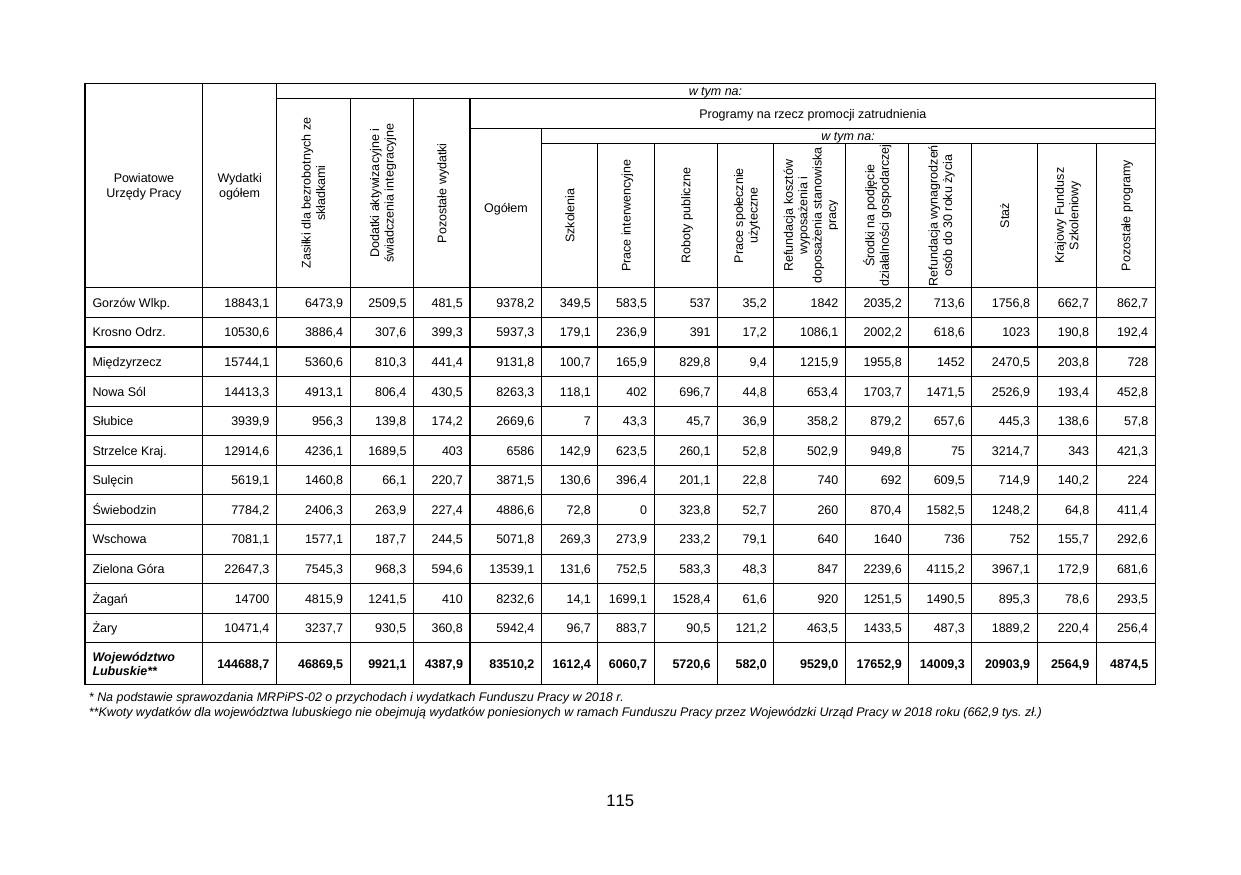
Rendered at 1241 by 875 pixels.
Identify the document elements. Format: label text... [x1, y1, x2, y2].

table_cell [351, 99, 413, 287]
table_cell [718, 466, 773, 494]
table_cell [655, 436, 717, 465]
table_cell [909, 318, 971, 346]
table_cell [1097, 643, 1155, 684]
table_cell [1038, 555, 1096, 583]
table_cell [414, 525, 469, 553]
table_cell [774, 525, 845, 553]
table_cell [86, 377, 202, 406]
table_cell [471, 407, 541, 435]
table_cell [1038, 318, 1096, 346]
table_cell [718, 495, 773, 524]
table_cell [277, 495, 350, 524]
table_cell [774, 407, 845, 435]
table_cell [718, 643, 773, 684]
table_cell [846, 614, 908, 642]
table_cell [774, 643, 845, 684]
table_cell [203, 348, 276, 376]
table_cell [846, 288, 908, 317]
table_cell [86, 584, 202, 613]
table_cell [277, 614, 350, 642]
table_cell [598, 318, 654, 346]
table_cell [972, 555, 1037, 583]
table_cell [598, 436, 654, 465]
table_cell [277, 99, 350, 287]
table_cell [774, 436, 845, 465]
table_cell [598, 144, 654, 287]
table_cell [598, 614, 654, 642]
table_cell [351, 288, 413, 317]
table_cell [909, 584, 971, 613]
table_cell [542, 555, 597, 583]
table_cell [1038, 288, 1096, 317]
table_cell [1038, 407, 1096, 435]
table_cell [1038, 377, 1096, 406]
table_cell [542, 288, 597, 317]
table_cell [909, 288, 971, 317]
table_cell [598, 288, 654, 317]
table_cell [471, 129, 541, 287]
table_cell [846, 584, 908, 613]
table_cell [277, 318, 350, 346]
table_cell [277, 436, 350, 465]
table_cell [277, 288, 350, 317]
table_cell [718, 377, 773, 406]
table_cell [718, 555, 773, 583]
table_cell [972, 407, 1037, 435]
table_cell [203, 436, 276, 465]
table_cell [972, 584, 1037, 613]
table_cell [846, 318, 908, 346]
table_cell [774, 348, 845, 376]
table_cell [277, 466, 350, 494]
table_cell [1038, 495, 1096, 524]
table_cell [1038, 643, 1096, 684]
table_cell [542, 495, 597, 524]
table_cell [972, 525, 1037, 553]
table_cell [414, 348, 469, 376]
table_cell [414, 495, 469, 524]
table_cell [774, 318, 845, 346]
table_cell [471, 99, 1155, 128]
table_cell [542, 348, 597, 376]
text **Kwoty wydatków dla województwa lubuskiego nie obejmują wydatków poniesionych w ramach Funduszu Pracy przez Wojewódzki Urząd Pracy w 2018 roku (662,9 tys. zł.) [89, 704, 1152, 719]
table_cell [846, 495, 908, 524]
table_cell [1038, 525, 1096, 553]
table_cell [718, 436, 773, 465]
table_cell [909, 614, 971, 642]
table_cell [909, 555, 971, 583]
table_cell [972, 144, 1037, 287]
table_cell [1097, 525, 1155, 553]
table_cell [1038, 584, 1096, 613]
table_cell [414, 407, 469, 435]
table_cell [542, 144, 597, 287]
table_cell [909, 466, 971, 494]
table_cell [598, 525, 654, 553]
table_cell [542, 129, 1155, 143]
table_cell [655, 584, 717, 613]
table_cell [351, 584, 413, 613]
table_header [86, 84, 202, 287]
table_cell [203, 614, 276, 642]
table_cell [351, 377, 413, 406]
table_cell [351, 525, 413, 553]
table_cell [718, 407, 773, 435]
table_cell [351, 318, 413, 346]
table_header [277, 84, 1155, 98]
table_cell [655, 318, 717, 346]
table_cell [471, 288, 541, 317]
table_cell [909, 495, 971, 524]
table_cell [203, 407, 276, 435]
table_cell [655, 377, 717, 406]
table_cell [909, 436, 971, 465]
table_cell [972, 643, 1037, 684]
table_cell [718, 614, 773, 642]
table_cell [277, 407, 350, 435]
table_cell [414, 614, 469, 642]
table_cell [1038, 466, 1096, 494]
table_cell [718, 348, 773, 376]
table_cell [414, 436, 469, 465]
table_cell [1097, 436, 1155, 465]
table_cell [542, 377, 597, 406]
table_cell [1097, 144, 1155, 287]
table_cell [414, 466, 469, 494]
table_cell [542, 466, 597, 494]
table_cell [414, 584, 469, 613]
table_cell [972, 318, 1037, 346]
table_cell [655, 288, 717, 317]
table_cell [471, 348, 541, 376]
text * Na podstawie sprawozdania MRPiPS-02 o przychodach i wydatkach Funduszu Pracy w 2018 r. [89, 690, 1152, 704]
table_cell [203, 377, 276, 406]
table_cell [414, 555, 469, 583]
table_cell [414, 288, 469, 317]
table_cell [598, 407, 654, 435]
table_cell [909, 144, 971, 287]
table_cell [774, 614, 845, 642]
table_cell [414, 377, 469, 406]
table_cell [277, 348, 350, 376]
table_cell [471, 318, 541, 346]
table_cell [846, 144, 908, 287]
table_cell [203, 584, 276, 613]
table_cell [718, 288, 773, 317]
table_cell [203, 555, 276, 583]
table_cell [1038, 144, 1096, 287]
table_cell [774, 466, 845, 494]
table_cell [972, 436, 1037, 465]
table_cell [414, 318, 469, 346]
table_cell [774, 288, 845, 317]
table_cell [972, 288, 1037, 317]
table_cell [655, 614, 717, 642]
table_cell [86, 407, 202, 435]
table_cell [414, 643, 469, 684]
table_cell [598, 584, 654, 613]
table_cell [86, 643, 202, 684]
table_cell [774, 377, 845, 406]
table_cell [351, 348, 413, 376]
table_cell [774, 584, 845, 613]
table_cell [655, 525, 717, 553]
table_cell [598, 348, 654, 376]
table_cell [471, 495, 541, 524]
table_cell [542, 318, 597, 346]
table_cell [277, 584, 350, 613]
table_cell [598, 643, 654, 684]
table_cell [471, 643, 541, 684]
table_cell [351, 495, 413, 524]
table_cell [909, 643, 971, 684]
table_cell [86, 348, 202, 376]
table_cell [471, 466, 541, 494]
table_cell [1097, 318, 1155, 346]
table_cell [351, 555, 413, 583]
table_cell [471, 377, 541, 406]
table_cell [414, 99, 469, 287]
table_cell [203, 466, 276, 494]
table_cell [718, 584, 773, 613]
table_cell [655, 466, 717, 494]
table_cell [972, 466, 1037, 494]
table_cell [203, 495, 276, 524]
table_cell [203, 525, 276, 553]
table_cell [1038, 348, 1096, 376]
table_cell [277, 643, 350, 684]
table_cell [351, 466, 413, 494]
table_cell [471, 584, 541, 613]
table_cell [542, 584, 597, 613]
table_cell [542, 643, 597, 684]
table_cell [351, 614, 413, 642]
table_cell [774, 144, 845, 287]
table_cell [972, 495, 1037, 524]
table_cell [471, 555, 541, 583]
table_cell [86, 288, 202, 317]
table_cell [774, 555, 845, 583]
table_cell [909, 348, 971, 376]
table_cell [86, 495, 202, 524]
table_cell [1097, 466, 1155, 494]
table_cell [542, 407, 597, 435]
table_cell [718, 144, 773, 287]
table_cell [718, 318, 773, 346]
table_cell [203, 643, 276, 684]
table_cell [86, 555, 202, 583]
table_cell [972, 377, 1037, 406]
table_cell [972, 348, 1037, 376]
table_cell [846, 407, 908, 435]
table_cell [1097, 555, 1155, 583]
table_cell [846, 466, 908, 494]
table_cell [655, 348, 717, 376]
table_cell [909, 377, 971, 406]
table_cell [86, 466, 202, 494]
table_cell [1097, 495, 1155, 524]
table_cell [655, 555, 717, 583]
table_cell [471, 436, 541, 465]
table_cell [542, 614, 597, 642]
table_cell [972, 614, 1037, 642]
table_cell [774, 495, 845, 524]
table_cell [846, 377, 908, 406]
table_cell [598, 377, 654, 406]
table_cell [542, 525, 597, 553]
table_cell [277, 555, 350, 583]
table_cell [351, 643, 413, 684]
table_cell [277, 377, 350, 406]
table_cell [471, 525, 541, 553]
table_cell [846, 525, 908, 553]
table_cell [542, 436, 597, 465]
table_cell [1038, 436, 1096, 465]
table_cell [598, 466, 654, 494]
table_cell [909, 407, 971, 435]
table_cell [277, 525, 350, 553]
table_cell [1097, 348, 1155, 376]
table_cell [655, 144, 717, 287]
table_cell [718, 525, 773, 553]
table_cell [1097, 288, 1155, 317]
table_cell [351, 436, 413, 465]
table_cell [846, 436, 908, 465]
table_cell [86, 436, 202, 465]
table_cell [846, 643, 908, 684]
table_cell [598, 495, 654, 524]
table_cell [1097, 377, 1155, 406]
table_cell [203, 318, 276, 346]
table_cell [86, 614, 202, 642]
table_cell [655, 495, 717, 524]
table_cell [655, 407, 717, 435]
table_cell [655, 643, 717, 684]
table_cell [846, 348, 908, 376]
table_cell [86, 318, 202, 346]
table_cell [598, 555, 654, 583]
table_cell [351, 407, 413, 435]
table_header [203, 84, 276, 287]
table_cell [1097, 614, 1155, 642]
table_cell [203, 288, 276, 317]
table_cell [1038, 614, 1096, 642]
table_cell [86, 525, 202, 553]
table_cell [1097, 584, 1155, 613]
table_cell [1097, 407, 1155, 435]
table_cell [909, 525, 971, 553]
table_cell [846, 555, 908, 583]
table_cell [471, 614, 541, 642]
